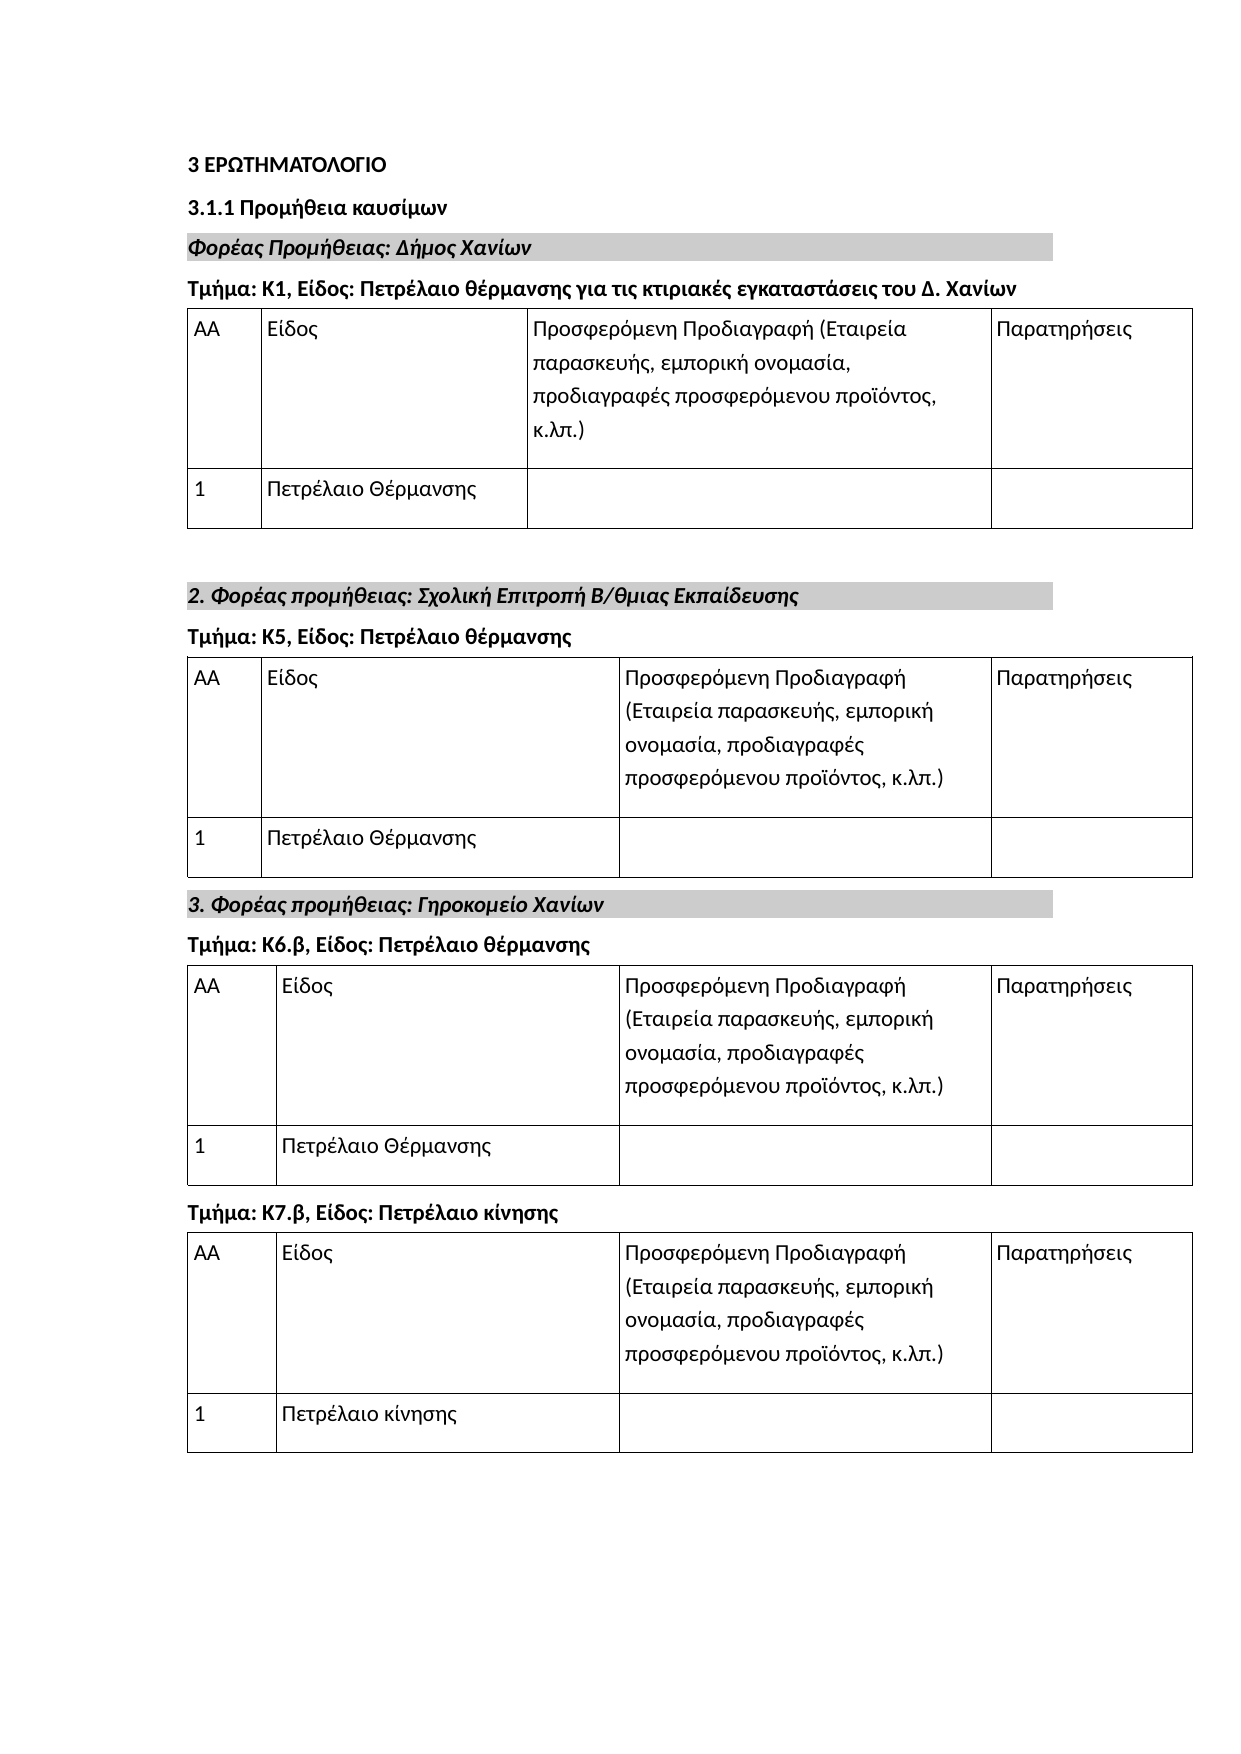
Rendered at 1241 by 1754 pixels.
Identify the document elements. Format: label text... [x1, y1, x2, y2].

table_cell [620, 818, 991, 877]
table_header Προσφερόμενη Προδιαγραφή (Εταιρεία παρασκευής, εμπορική ονομασία, προδιαγραφές προσφερόμενου προϊόντος, κ.λπ.) [620, 966, 991, 1125]
table_cell [620, 1126, 991, 1185]
list 3. Φορέας προμήθειας: Γηροκομείο Χανίων [187, 890, 1053, 918]
table_header Είδος [262, 658, 619, 817]
table_cell 1 [188, 818, 261, 877]
table_header Παρατηρήσεις [992, 658, 1192, 817]
table_header Είδος [277, 1233, 619, 1392]
list Τμήμα: Κ5, Είδος: Πετρέλαιο θέρμανσης [187, 622, 1053, 650]
list Τμήμα: Κ1, Είδος: Πετρέλαιο θέρμανσης για τις κτιριακές εγκαταστάσεις του Δ. Χανίων [187, 274, 1053, 302]
text 3 ΕΡΩΤΗΜΑΤΟΛΟΓΙΟ [187, 150, 1053, 178]
table_cell 1 [188, 1126, 276, 1185]
table_header Παρατηρήσεις [992, 1233, 1192, 1392]
table_header ΑΑ [188, 1233, 276, 1392]
table_header ΑΑ [188, 966, 276, 1125]
table_header ΑΑ [188, 309, 261, 468]
table_cell [992, 1394, 1192, 1452]
table_cell Πετρέλαιο Θέρμανσης [277, 1126, 619, 1185]
table_cell [992, 818, 1192, 877]
table_cell [992, 469, 1192, 528]
table_cell [528, 469, 991, 528]
list Τμήμα: Κ7.β, Είδος: Πετρέλαιο κίνησης [187, 1198, 1053, 1226]
list Φορέας Προμήθειας: Δήμος Χανίων [187, 233, 1053, 261]
table_cell [992, 1126, 1192, 1185]
table_header Προσφερόμενη Προδιαγραφή (Εταιρεία παρασκευής, εμπορική ονομασία, προδιαγραφές προσφερόμενου προϊόντος, κ.λπ.) [620, 658, 991, 817]
table_header ΑΑ [188, 658, 261, 817]
table_cell 1 [188, 1394, 276, 1452]
table_header Παρατηρήσεις [992, 966, 1192, 1125]
table_cell Πετρέλαιο Θέρμανσης [262, 818, 619, 877]
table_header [620, 1233, 991, 1392]
table_header Είδος [262, 309, 527, 468]
list 2. Φορέας προμήθειας: Σχολική Επιτροπή Β/θμιας Εκπαίδευσης [187, 582, 1053, 610]
table_header Είδος [277, 966, 619, 1125]
table_cell 1 [188, 469, 261, 528]
list 3.1.1 Προμήθεια καυσίμων [187, 193, 1053, 221]
table_cell Πετρέλαιο κίνησης [277, 1394, 619, 1452]
table_header Παρατηρήσεις [992, 309, 1192, 468]
table_cell [620, 1394, 991, 1452]
table_cell Πετρέλαιο Θέρμανσης [262, 469, 527, 528]
table_header Προσφερόμενη Προδιαγραφή (Εταιρεία παρασκευής, εμπορική ονομασία, προδιαγραφές προσφερόμενου προϊόντος, κ.λπ.) [528, 309, 991, 468]
list Τμήμα: Κ6.β, Είδος: Πετρέλαιο θέρμανσης [187, 930, 1053, 958]
